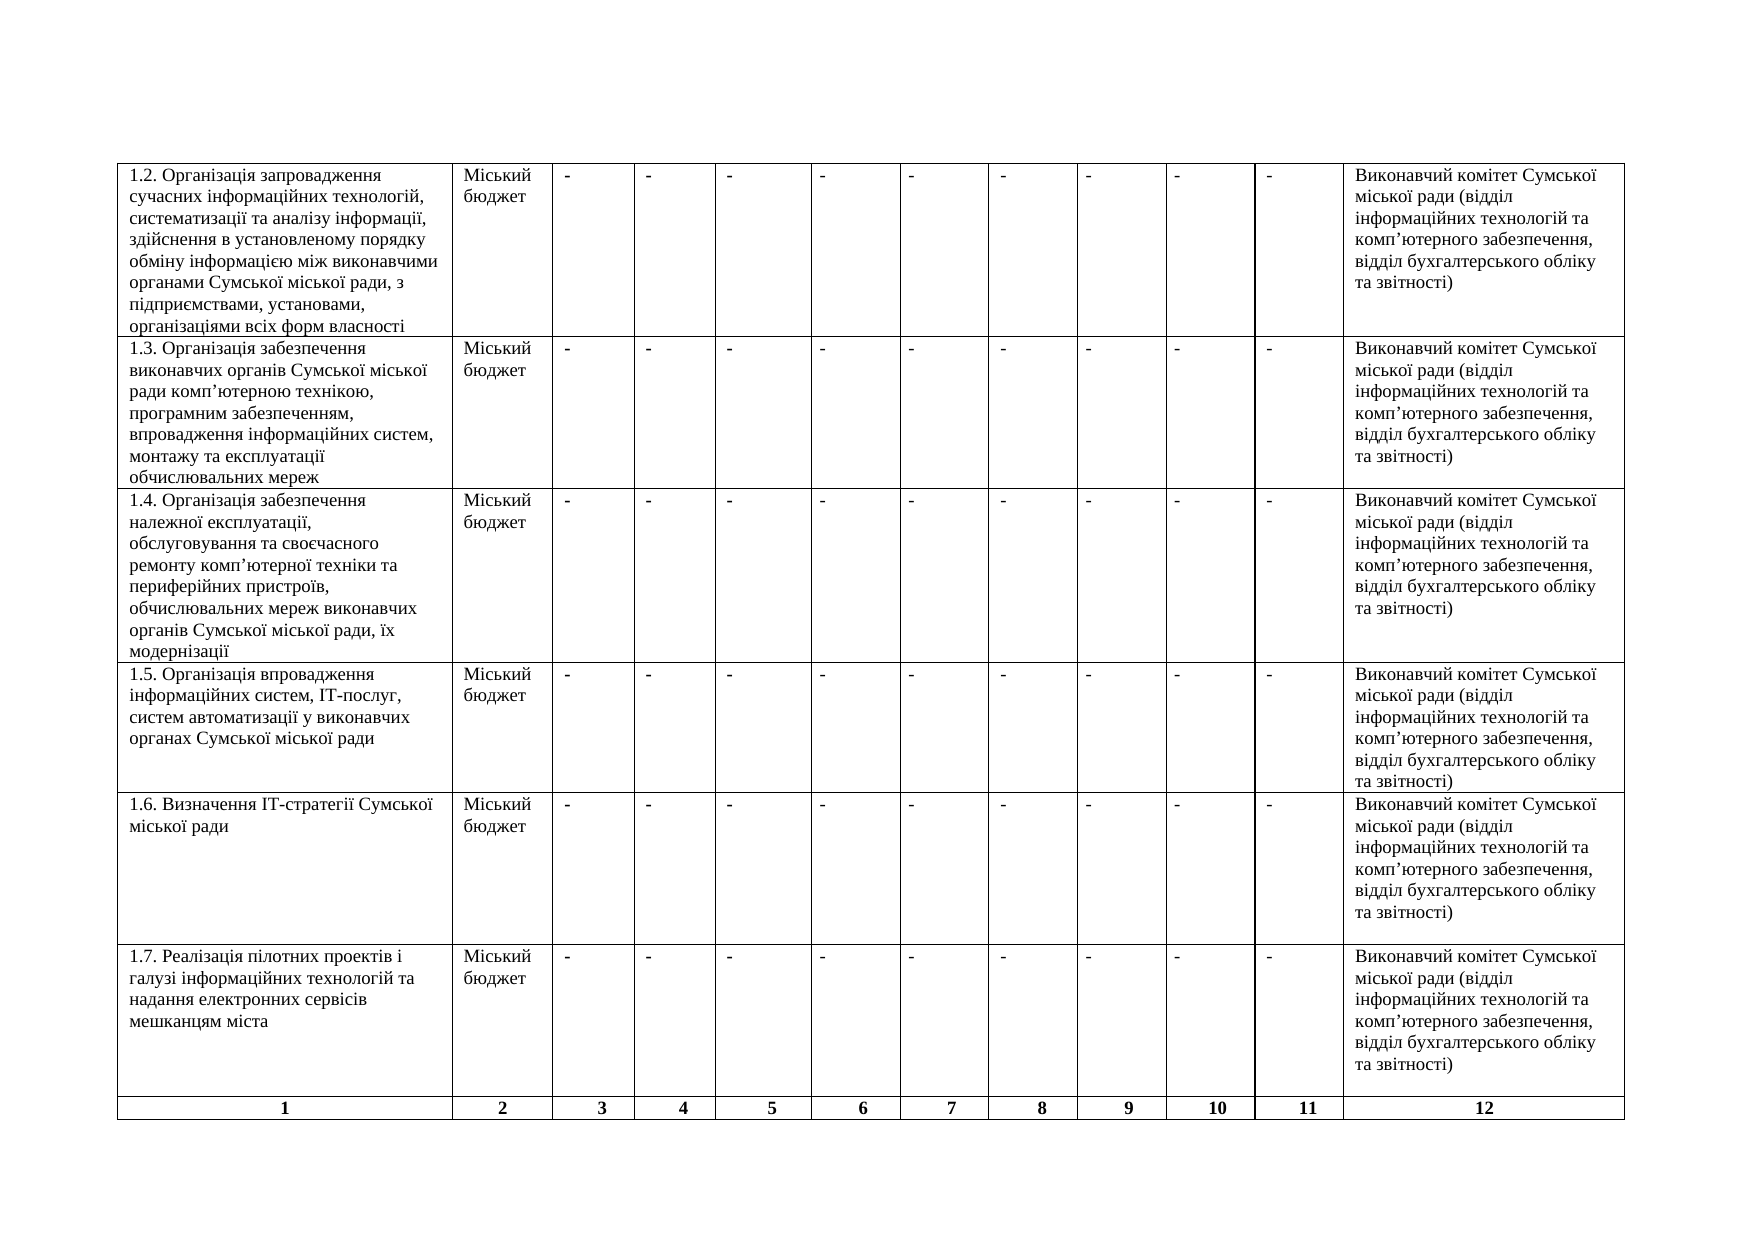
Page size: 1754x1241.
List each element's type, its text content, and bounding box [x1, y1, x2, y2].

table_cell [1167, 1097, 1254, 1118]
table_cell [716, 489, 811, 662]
table_cell - [1167, 164, 1254, 336]
table_cell - [635, 164, 715, 336]
table_cell - [989, 337, 1077, 488]
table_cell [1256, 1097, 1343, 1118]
table_cell - [989, 164, 1077, 336]
table_cell - [901, 337, 988, 488]
table_cell - [716, 337, 811, 488]
table_cell - [635, 337, 715, 488]
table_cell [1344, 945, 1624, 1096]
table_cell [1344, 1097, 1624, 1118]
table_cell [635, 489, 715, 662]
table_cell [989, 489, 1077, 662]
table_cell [1344, 164, 1624, 336]
table_cell - [1256, 337, 1343, 488]
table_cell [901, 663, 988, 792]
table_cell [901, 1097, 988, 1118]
table_cell Виконавчий комітет Сумської міської ради (відділ інформаційних технологій та комп’ютерного забезпечення, відділ бухгалтерського обліку та звітності) [1344, 337, 1624, 488]
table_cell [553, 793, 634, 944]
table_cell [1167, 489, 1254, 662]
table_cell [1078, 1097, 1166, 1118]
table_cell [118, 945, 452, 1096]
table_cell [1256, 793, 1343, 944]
table_cell - [1167, 337, 1254, 488]
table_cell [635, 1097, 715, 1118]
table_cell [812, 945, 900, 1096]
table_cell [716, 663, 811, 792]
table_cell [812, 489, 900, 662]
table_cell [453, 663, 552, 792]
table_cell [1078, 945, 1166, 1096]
table_cell 1.2. Організація запровадження сучасних інформаційних технологій, систематизації та аналізу інформації, здійснення в установленому порядку обміну інформацією між виконавчими органами Сумської міської ради, з підприємствами, установами, організаціями всіх форм власності [118, 164, 452, 336]
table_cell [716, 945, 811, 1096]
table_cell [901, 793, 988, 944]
table_cell - [812, 337, 900, 488]
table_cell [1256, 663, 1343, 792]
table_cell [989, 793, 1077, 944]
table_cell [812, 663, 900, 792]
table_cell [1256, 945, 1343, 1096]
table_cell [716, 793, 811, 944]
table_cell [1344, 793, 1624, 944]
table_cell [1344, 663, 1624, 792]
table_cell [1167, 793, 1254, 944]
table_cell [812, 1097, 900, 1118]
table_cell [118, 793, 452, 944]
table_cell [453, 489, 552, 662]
table_cell - [812, 164, 900, 336]
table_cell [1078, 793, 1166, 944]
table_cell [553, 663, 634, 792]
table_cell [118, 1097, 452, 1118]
table_cell - [1256, 164, 1343, 336]
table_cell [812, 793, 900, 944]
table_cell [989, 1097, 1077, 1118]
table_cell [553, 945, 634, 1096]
table_cell - [901, 164, 988, 336]
table_cell 1.3. Організація забезпечення виконавчих органів Сумської міської ради комп’ютерною технікою, програмним забезпеченням, впровадження інформаційних систем, монтажу та експлуатації обчислювальних мереж [118, 337, 452, 488]
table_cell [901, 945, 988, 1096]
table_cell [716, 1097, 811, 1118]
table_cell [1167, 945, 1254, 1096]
table_cell Міський бюджет [453, 337, 552, 488]
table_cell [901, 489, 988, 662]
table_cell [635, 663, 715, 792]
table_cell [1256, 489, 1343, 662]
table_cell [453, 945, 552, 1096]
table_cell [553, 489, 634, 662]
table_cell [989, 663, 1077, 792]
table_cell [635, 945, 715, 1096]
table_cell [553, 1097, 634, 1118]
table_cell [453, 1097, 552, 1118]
table_cell - [553, 337, 634, 488]
table_cell - [1078, 164, 1166, 336]
table_cell - [1078, 337, 1166, 488]
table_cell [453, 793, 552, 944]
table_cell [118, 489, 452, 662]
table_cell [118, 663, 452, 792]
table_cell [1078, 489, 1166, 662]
table_cell Міський бюджет [453, 164, 552, 336]
table_cell - [553, 164, 634, 336]
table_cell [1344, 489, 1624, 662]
table_cell - [716, 164, 811, 336]
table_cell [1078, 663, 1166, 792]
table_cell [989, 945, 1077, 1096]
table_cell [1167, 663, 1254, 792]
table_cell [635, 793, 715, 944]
